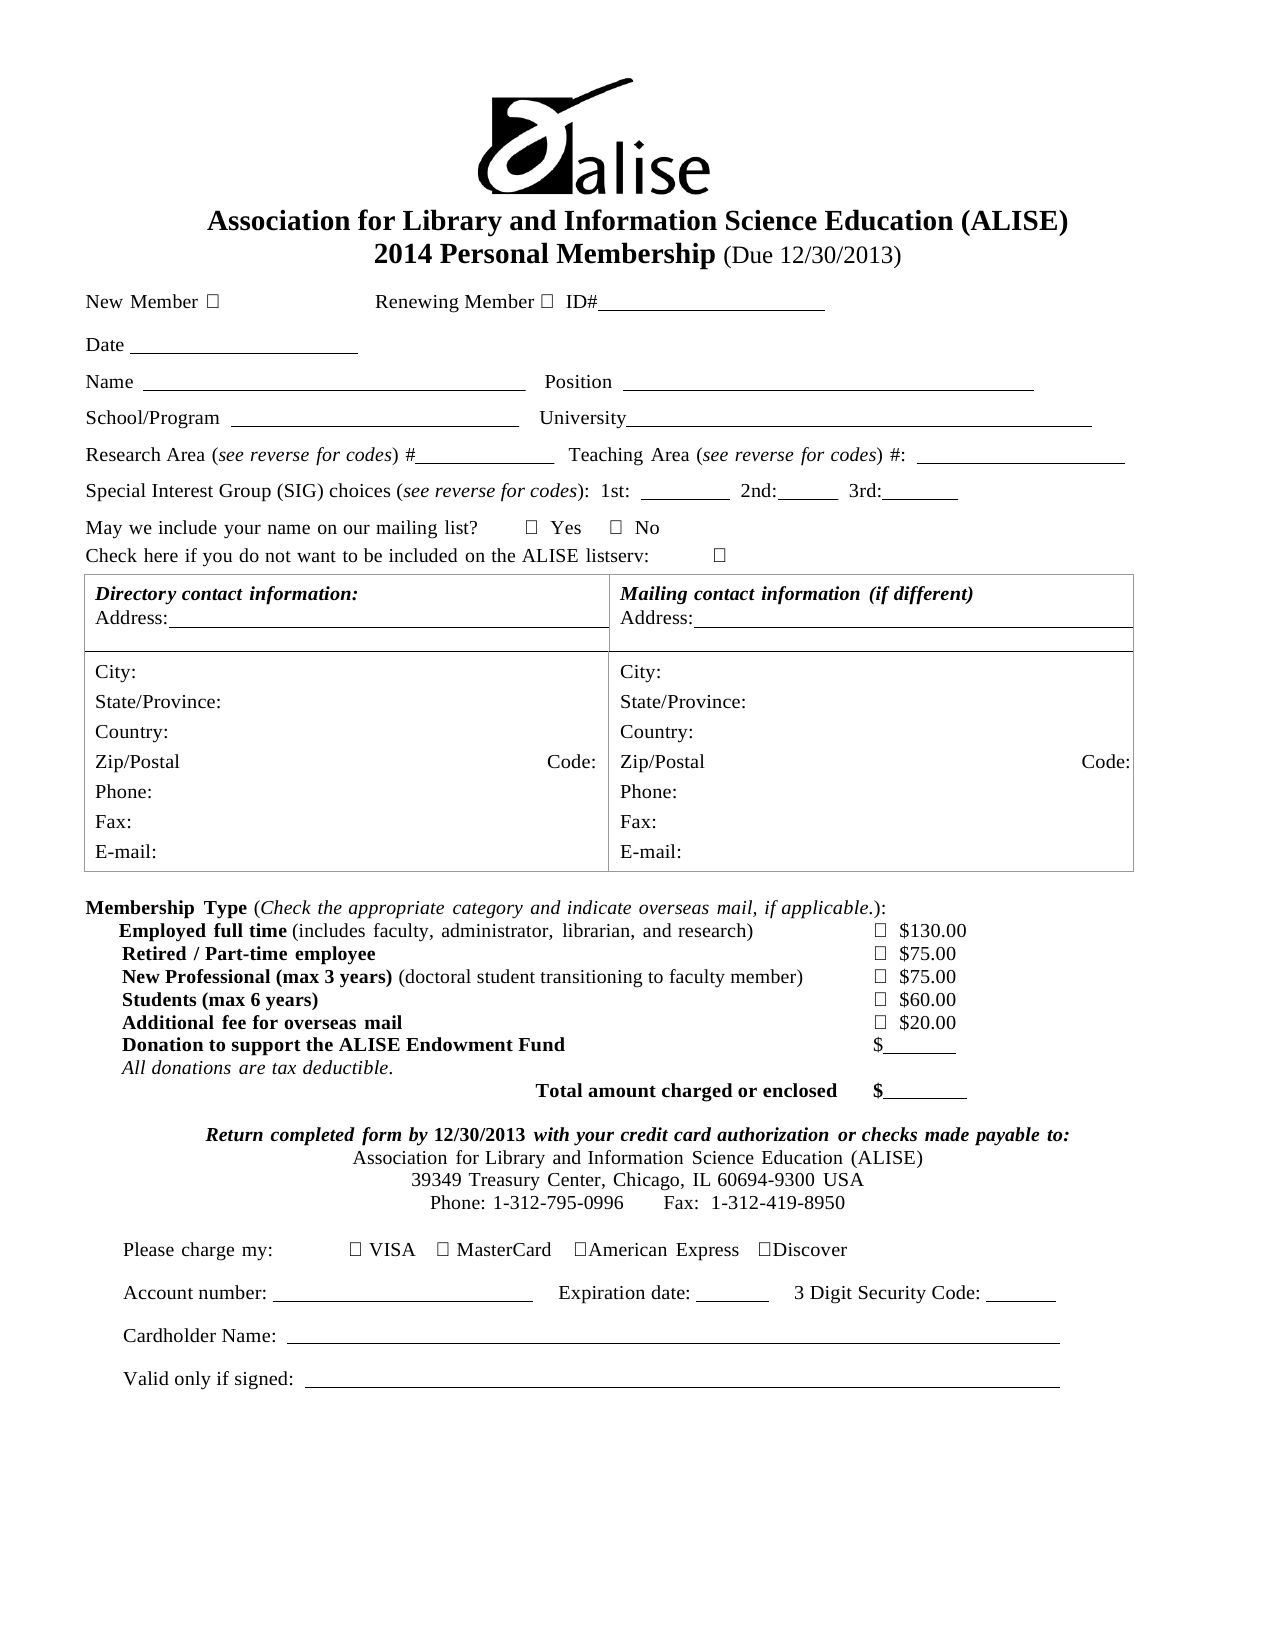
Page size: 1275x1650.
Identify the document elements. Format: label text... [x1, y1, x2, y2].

table_header contact information (if different) [694, 575, 1133, 627]
text Membership Type (Check the appropriate category and indicate overseas mail, if applicable.): [85, 896, 1202, 919]
text Students (max 6 years)  $60.00 [122, 988, 1125, 1011]
text Donation to support the ALISE Endowment Fund $ [122, 1033, 1125, 1056]
text Valid only if signed: [123, 1367, 1202, 1390]
text Return completed form by 12/30/2013 with your credit card authorization or checks made payable to: [75, 1123, 1200, 1146]
text Employed full time (includes faculty, administrator, librarian, and research)  $130.00 [118, 919, 1125, 942]
text Research Area (see reverse for codes) # Teaching Area (see reverse for codes) #: Special Interest Group (SIG) choices (see reverse for codes): 1st: 2nd: 3rd: [85, 443, 1184, 502]
text New Member  Renewing Member  ID# [85, 290, 1202, 313]
table_header Mailing Address: [610, 575, 694, 651]
picture [468, 69, 719, 203]
text Association for Library and Information Science Education (ALISE) [75, 203, 1200, 236]
text Name Position [85, 370, 1184, 393]
table_header y contact information: [169, 575, 609, 627]
text School/Program University [85, 406, 1184, 429]
text Phone: 1-312-795-0996 Fax: 1-312-419-8950 [75, 1191, 1200, 1214]
text All donations are tax deductible. [122, 1056, 1125, 1079]
text Association for Library and Information Science Education (ALISE) [75, 1146, 1200, 1168]
text Cardholder Name: [123, 1324, 1202, 1347]
table_cell City: State/Province: Country: Zip/Postal Code: Phone: Fax: E-mail: [85, 652, 608, 871]
text Date [85, 333, 416, 356]
text Account number: Expiration date: 3 Digit Security Code: [123, 1281, 1202, 1304]
text New Professional (max 3 years) (doctoral student transitioning to faculty member)  $75.00 [122, 965, 1125, 988]
text 39349 Treasury Center, Chicago, IL 60694-9300 USA [75, 1168, 1200, 1191]
table_cell [169, 628, 609, 651]
text Additional fee for overseas mail  $20.00 [122, 1011, 1125, 1033]
table_cell City: State/Province: Country: Zip/Postal Code: Phone: Fax: E-mail: [609, 652, 1133, 871]
table_header Director Address: [85, 575, 169, 651]
table_cell [694, 628, 1133, 651]
text Please charge my:  VISA  MasterCard American Express Discover [123, 1237, 1202, 1260]
text Check here if you do not want to be included on the ALISE listserv:  [85, 544, 789, 567]
text Total amount charged or enclosed $ [535, 1079, 1202, 1102]
text Retired / Part-time employee  $75.00 [122, 942, 1125, 965]
text May we include your name on our mailing list?  Yes  No [85, 516, 725, 539]
text 2014 Personal Membership (Due 12/30/2013) [75, 236, 1200, 270]
